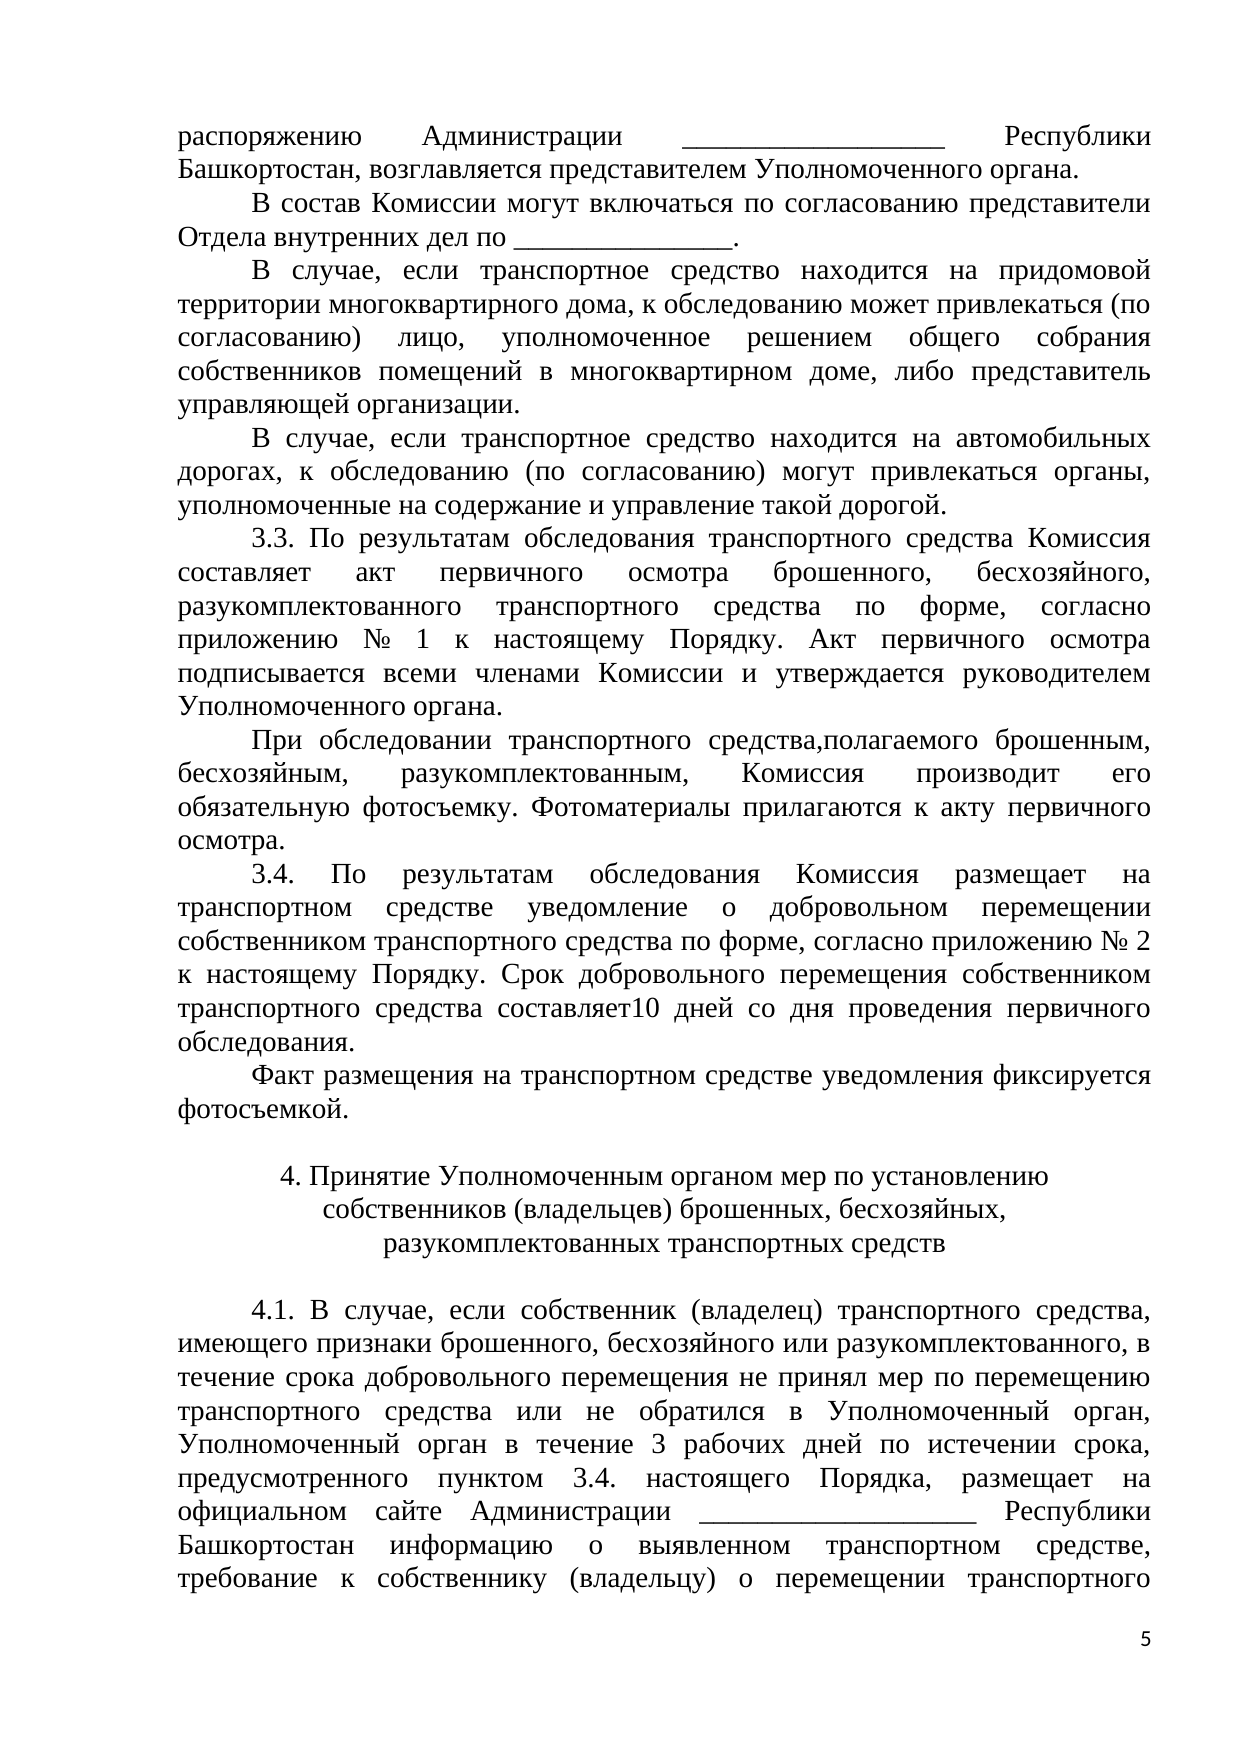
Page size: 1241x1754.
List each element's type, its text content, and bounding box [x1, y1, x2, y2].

text собственников (владельцев) брошенных, бесхозяйных, [177, 1191, 1152, 1225]
text В случае, если транспортное средство находится на придомовой территории многоквартирного дома, к обследованию может привлекаться (по согласованию) лицо, уполномоченное решением общего собрания собственников помещений в многоквартирном доме, либо представитель управляющей организации. [177, 252, 1152, 420]
text В случае, если транспортное средство находится на автомобильных дорогах, к обследованию (по согласованию) могут привлекаться органы, уполномоченные на содержание и управление такой дорогой. [177, 420, 1152, 521]
text 4. Принятие Уполномоченным органом мер по установлению [177, 1158, 1152, 1191]
text В состав Комиссии могут включаться по согласованию представители Отдела внутренних дел по _______________. [177, 185, 1152, 252]
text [177, 1292, 1152, 1594]
text 3.3. По результатам обследования транспортного средства Комиссия составляет акт первичного осмотра брошенного, бесхозяйного, разукомплектованного транспортного средства по форме, согласно приложению № 1 к настоящему Порядку. Акт первичного осмотра подписывается всеми членами Комиссии и утверждается руководителем Уполномоченного органа. [177, 521, 1152, 722]
text Факт размещения на транспортном средстве уведомления фиксируется фотосъемкой. [177, 1057, 1152, 1124]
text 3.4. По результатам обследования Комиссия размещает на транспортном средстве уведомление о добровольном перемещении собственником транспортного средства по форме, согласно приложению № 2 к настоящему Порядку. Срок добровольного перемещения собственником транспортного средства составляет10 дней со дня проведения первичного обследования. [177, 856, 1152, 1057]
text разукомплектованных транспортных средств [177, 1225, 1152, 1258]
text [177, 118, 1152, 185]
text При обследовании транспортного средства,полагаемого брошенным, бесхозяйным, разукомплектованным, Комиссия производит его обязательную фотосъемку. Фотоматериалы прилагаются к акту первичного осмотра. [177, 722, 1152, 856]
